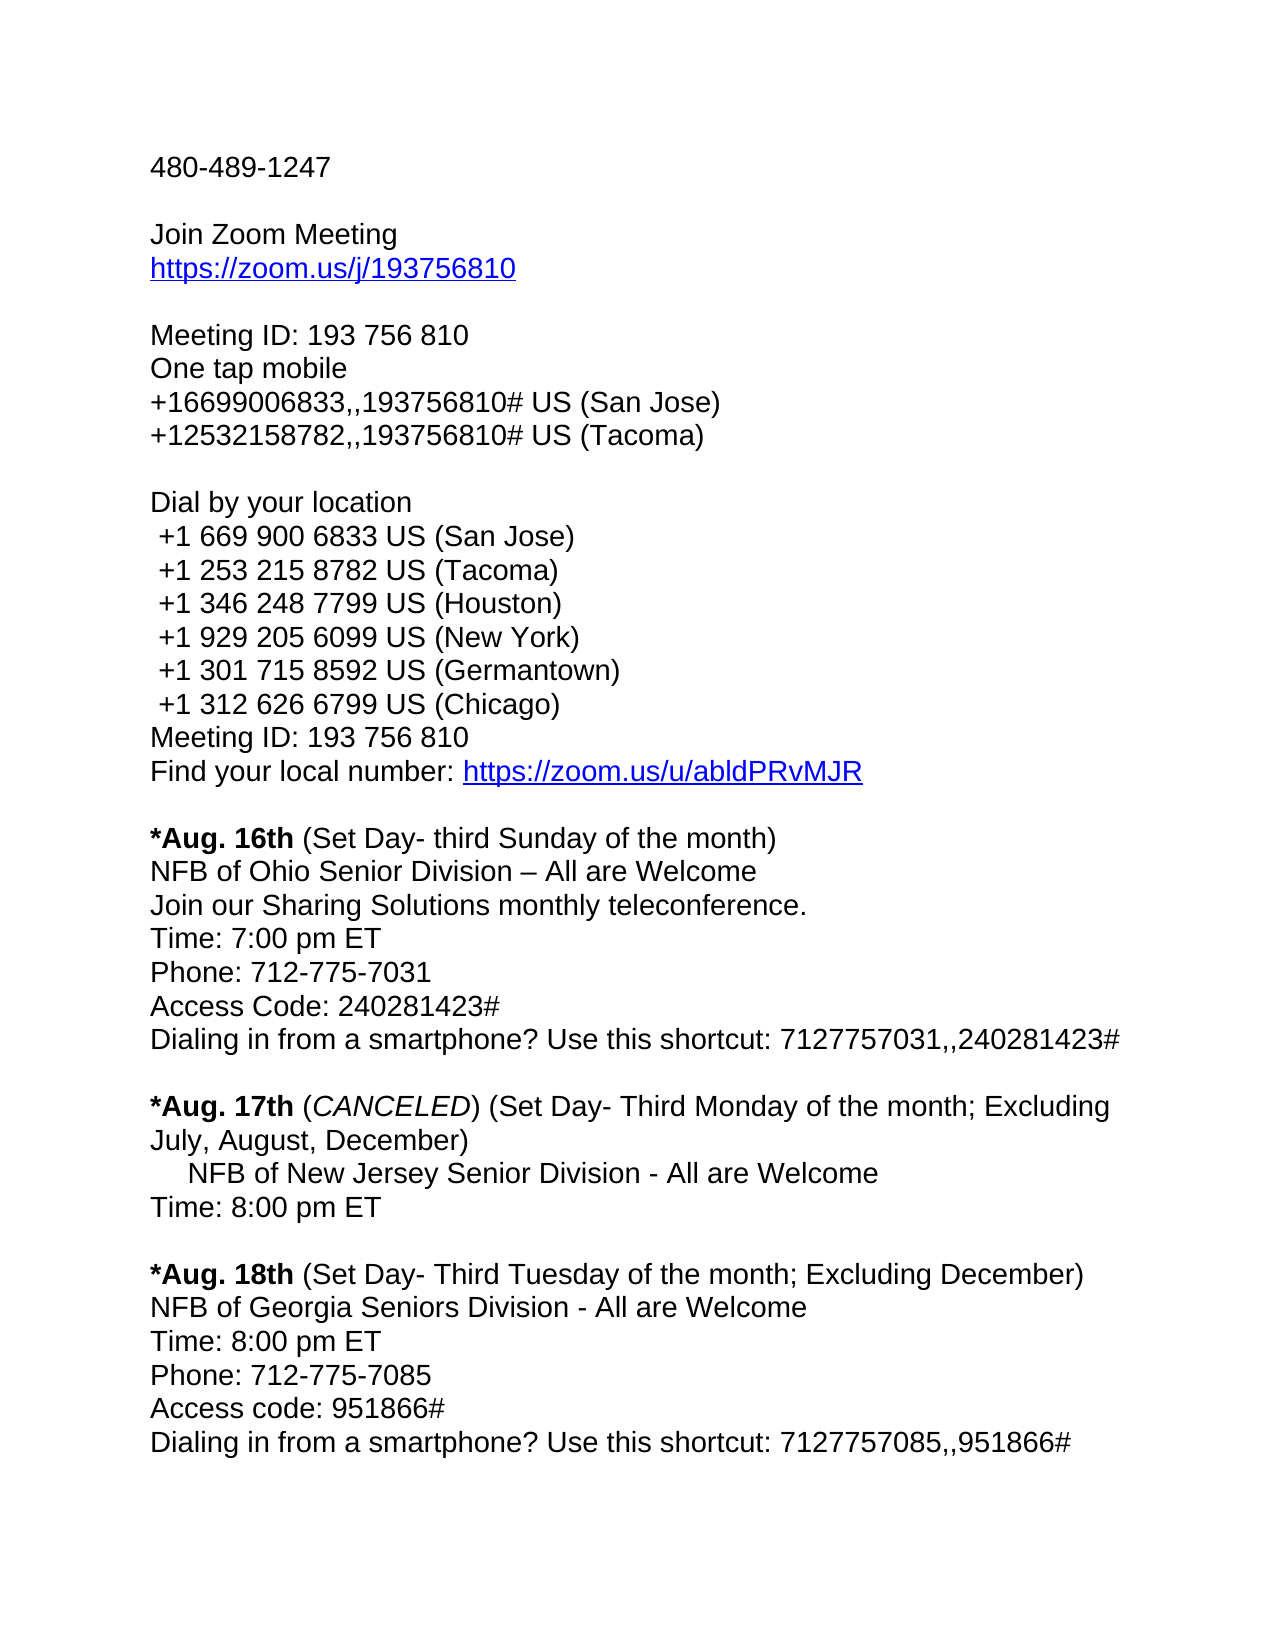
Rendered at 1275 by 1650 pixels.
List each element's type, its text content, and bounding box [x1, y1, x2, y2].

text Time: 8:00 pm ET [150, 1324, 1125, 1357]
text NFB of Georgia Seniors Division - All are Welcome [150, 1290, 1125, 1324]
text +1 312 626 6799 US (Chicago) [150, 687, 1125, 720]
text *Aug. 17th (CANCELED) (Set Day- Third Monday of the month; Excluding July, August, December) [150, 1089, 1125, 1156]
text *Aug. 18th (Set Day- Third Tuesday of the month; Excluding December) [150, 1257, 1125, 1290]
text Meeting ID: 193 756 810 [150, 318, 1125, 351]
text One tap mobile [150, 351, 1125, 385]
text Dialing in from a smartphone? Use this shortcut: 7127757031,,240281423# [150, 1022, 1125, 1056]
text Access Code: 240281423# [150, 988, 1125, 1022]
text Dial by your location [150, 485, 1125, 519]
text +1 253 215 8782 US (Tacoma) [150, 552, 1125, 586]
text Join our Sharing Solutions monthly teleconference. [150, 888, 1125, 921]
text Meeting ID: 193 756 810 [150, 720, 1125, 754]
text Join Zoom Meeting [150, 217, 1125, 251]
text +1 929 205 6099 US (New York) [150, 619, 1125, 653]
text +16699006833,,193756810# US (San Jose) [150, 385, 1125, 418]
text *Aug. 16th (Set Day- third Sunday of the month) [150, 821, 1125, 854]
text +12532158782,,193756810# US (Tacoma) [150, 418, 1125, 452]
text https://zoom.us/j/193756810 [150, 251, 1125, 284]
text NFB of Ohio Senior Division – All are Welcome [150, 854, 1125, 888]
text +1 346 248 7799 US (Houston) [150, 586, 1125, 619]
text +1 301 715 8592 US (Germantown) [150, 653, 1125, 687]
text Find your local number: https://zoom.us/u/abldPRvMJR [150, 754, 1125, 787]
text NFB of New Jersey Senior Division - All are Welcome [187, 1156, 1125, 1190]
text 480-489-1247 [150, 150, 1125, 183]
text Time: 8:00 pm ET [150, 1190, 1125, 1223]
text Phone: 712-775-7085 [150, 1357, 1125, 1391]
text Dialing in from a smartphone? Use this shortcut: 7127757085,,951866# [150, 1424, 1125, 1458]
text Time: 7:00 pm ET [150, 921, 1125, 955]
text Phone: 712-775-7031 [150, 955, 1125, 988]
text Access code: 951866# [150, 1391, 1125, 1424]
text +1 669 900 6833 US (San Jose) [150, 519, 1125, 552]
